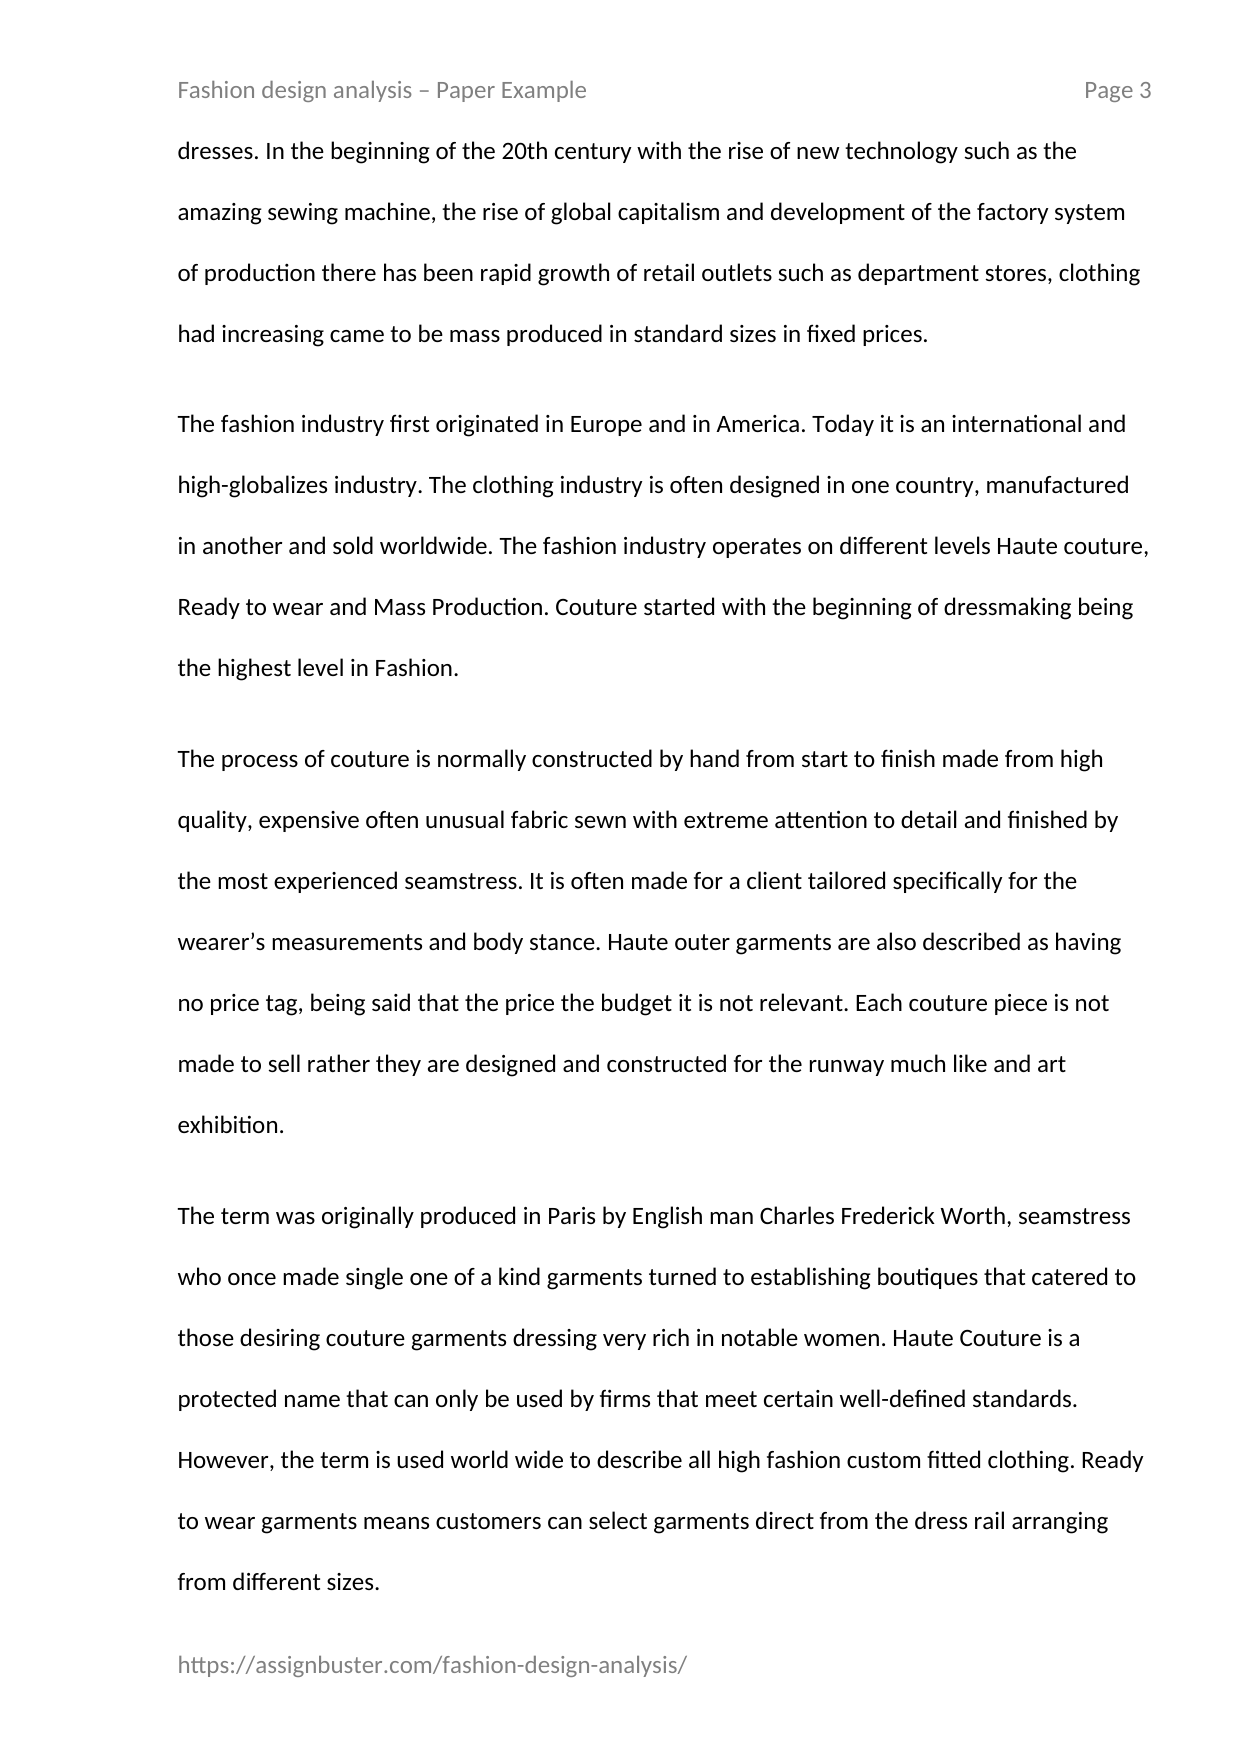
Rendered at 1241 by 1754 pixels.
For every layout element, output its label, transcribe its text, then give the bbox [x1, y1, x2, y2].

text The process of couture is normally constructed by hand from start to finish made from high quality, expensive often unusual fabric sewn with extreme attention to detail and finished by the most experienced seamstress. It is often made for a client tailored specifically for the wearer’s measurements and body stance. Haute outer garments are also described as having no price tag, being said that the price the budget it is not relevant. Each couture piece is not made to sell rather they are designed and constructed for the runway much like and art exhibition. [177, 743, 1152, 1140]
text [177, 135, 1152, 348]
text The term was originally produced in Paris by English man Charles Frederick Worth, seamstress who once made single one of a kind garments turned to establishing boutiques that catered to those desiring couture garments dressing very rich in notable women. Haute Couture is a protected name that can only be used by firms that meet certain well-defined standards. However, the term is used world wide to describe all high fashion custom fitted clothing. Ready to wear garments means customers can select garments direct from the dress rail arranging from different sizes. [177, 1200, 1152, 1597]
text The fashion industry first originated in Europe and in America. Today it is an international and high-globalizes industry. The clothing industry is often designed in one country, manufactured in another and sold worldwide. The fashion industry operates on different levels Haute couture, Ready to wear and Mass Production. Couture started with the beginning of dressmaking being the highest level in Fashion. [177, 408, 1152, 683]
